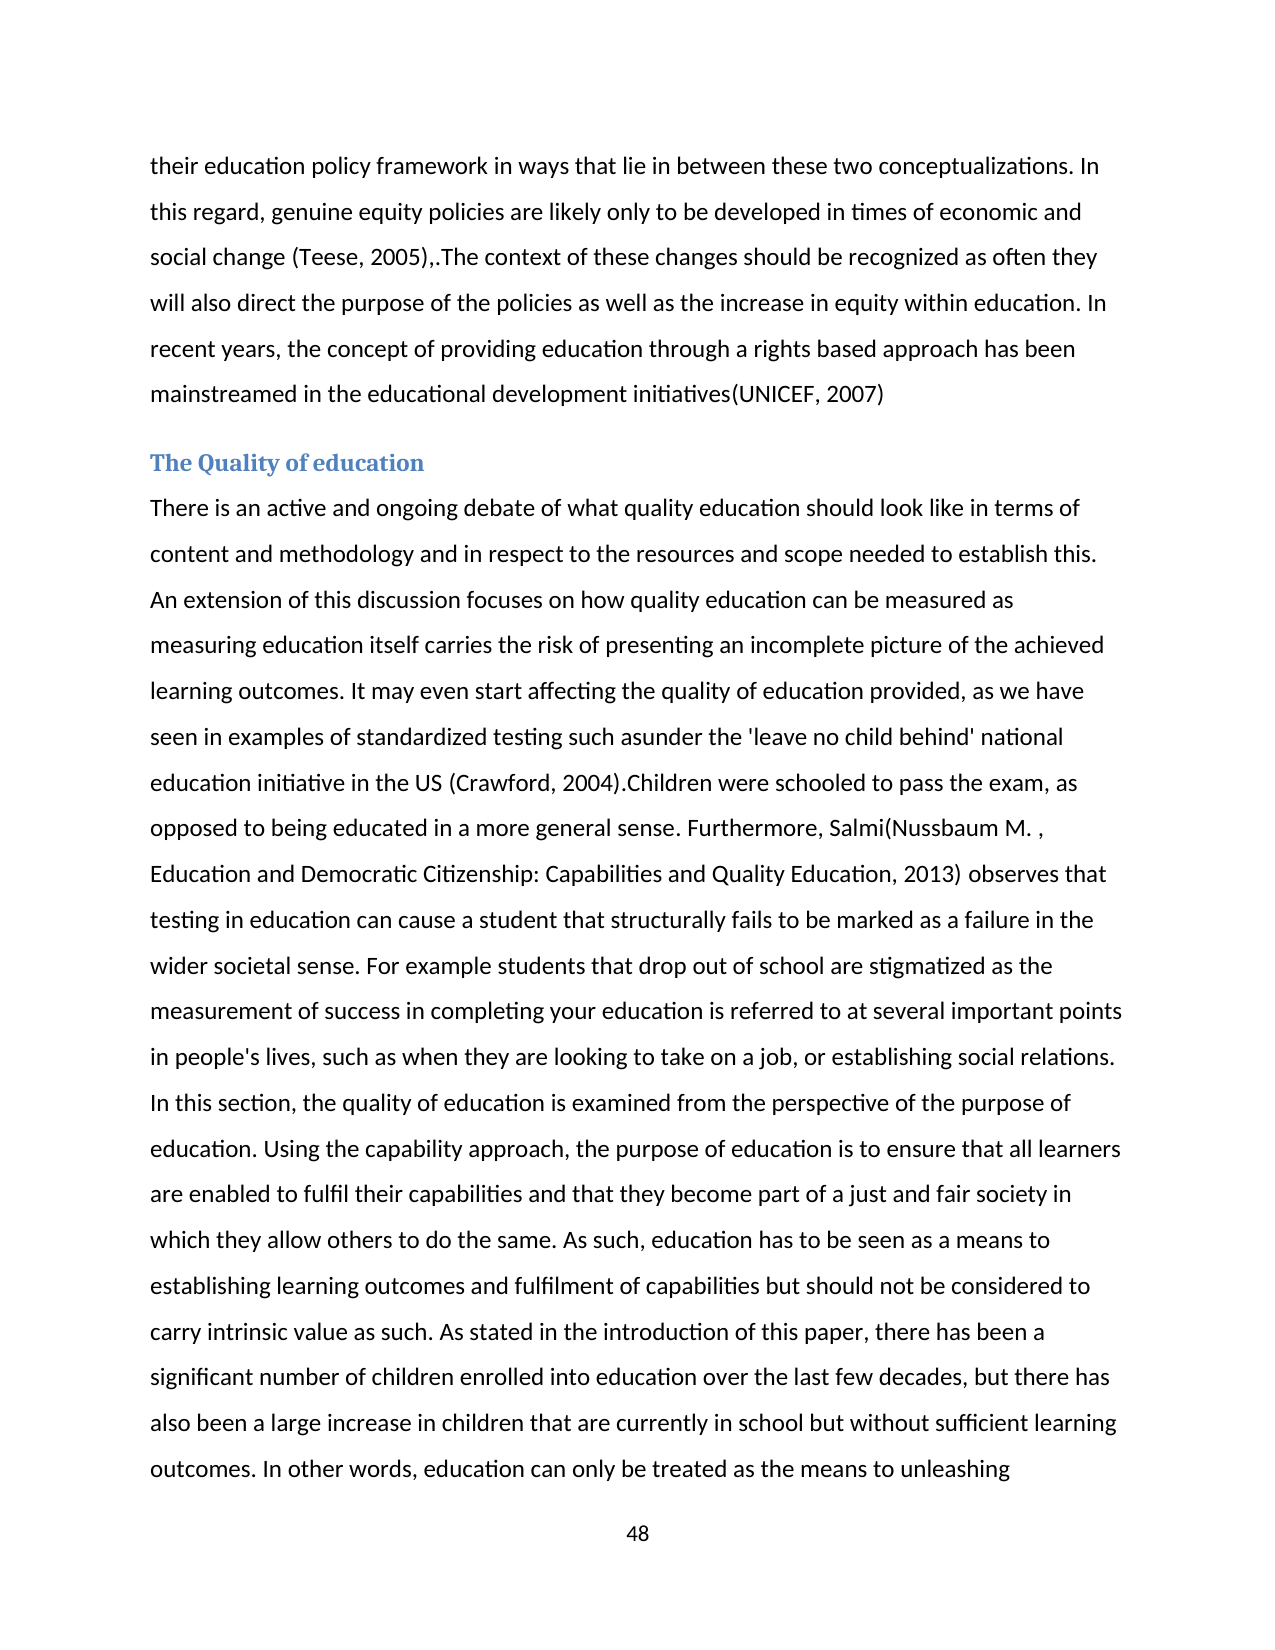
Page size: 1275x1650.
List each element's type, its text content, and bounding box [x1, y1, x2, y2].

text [150, 150, 1125, 409]
subtitle The Quality of education [150, 449, 1125, 478]
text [150, 492, 1125, 1483]
